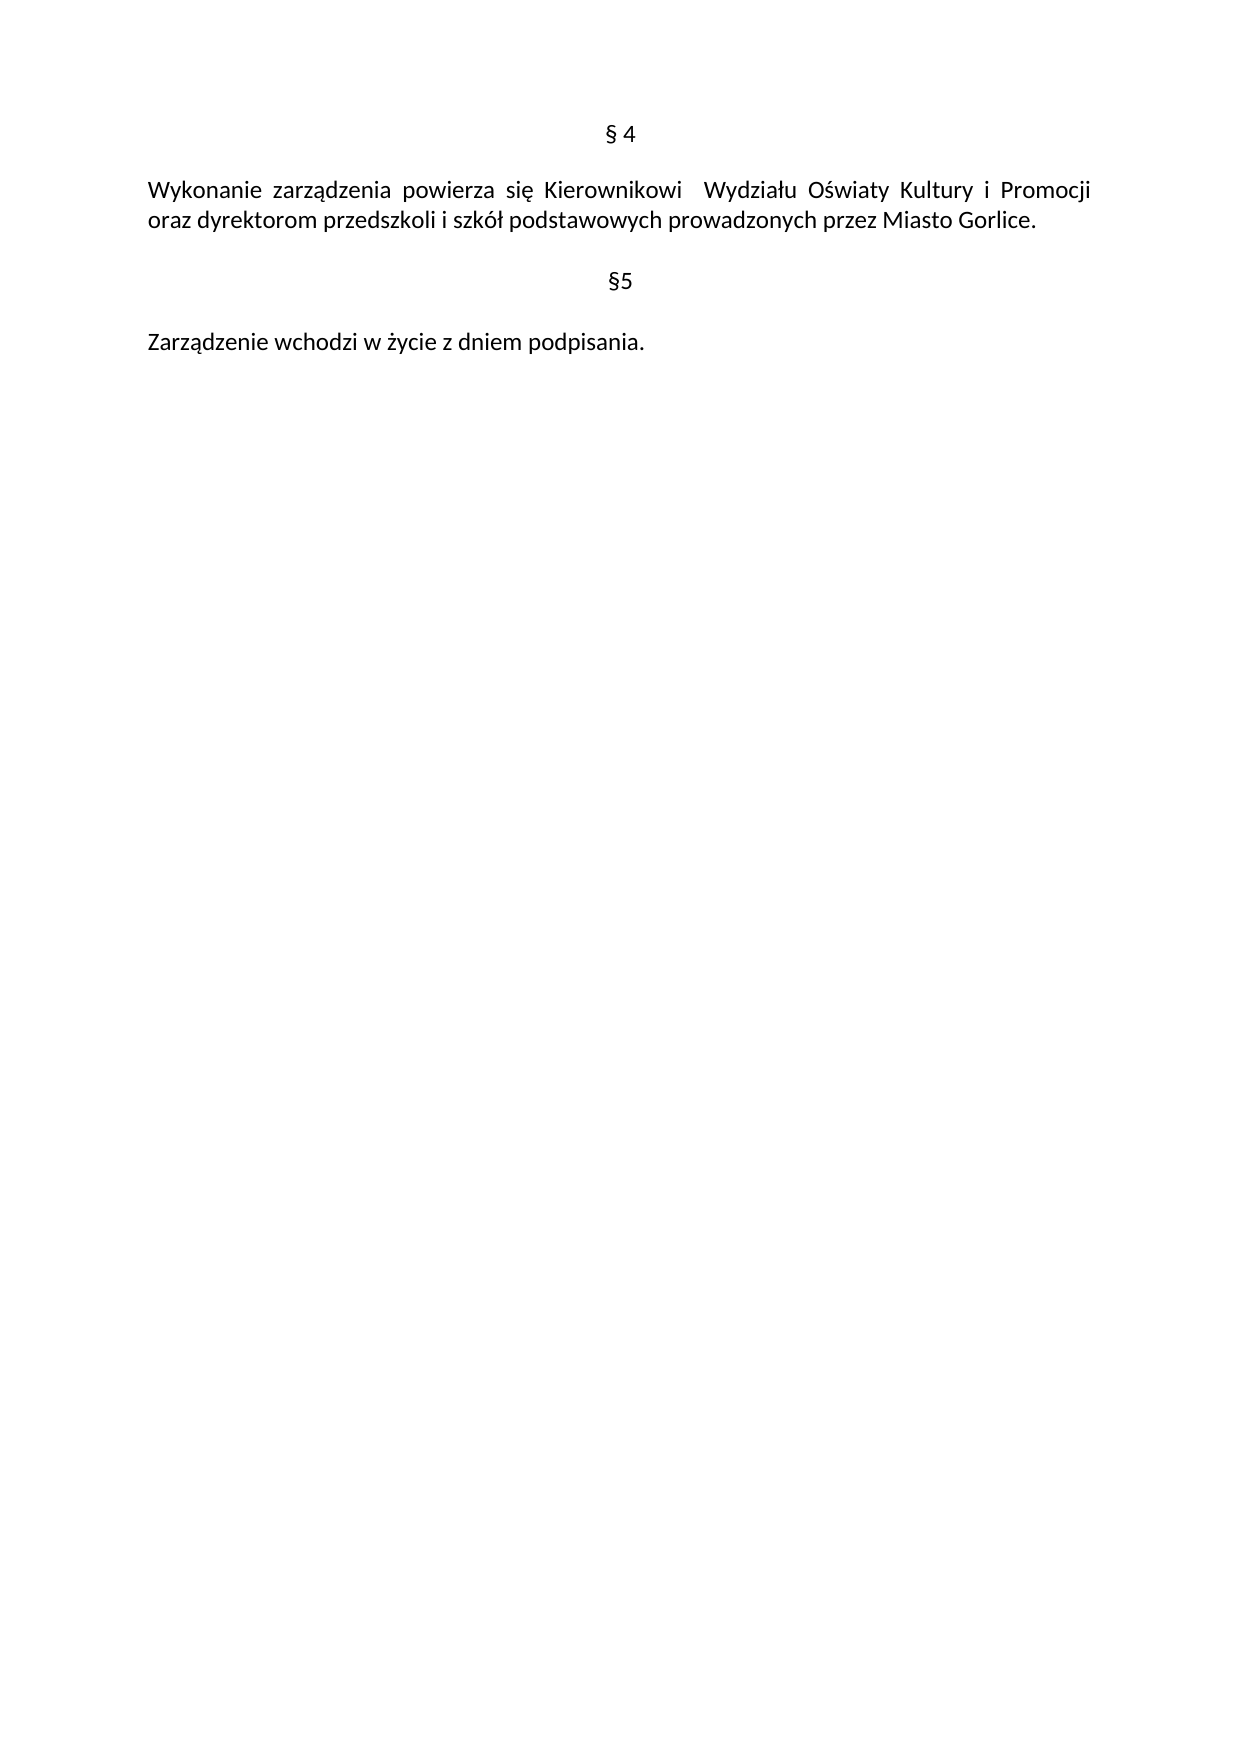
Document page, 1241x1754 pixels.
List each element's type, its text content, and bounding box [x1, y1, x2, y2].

text Wykonanie zarządzenia powierza się Kierownikowi Wydziału Oświaty Kultury i Promocji oraz dyrektorom przedszkoli i szkół podstawowych prowadzonych przez Miasto Gorlice. [148, 174, 1093, 235]
text § 4 [148, 118, 1093, 149]
text §5 [148, 266, 1093, 296]
text Zarządzenie wchodzi w życie z dniem podpisania. [148, 327, 1093, 357]
